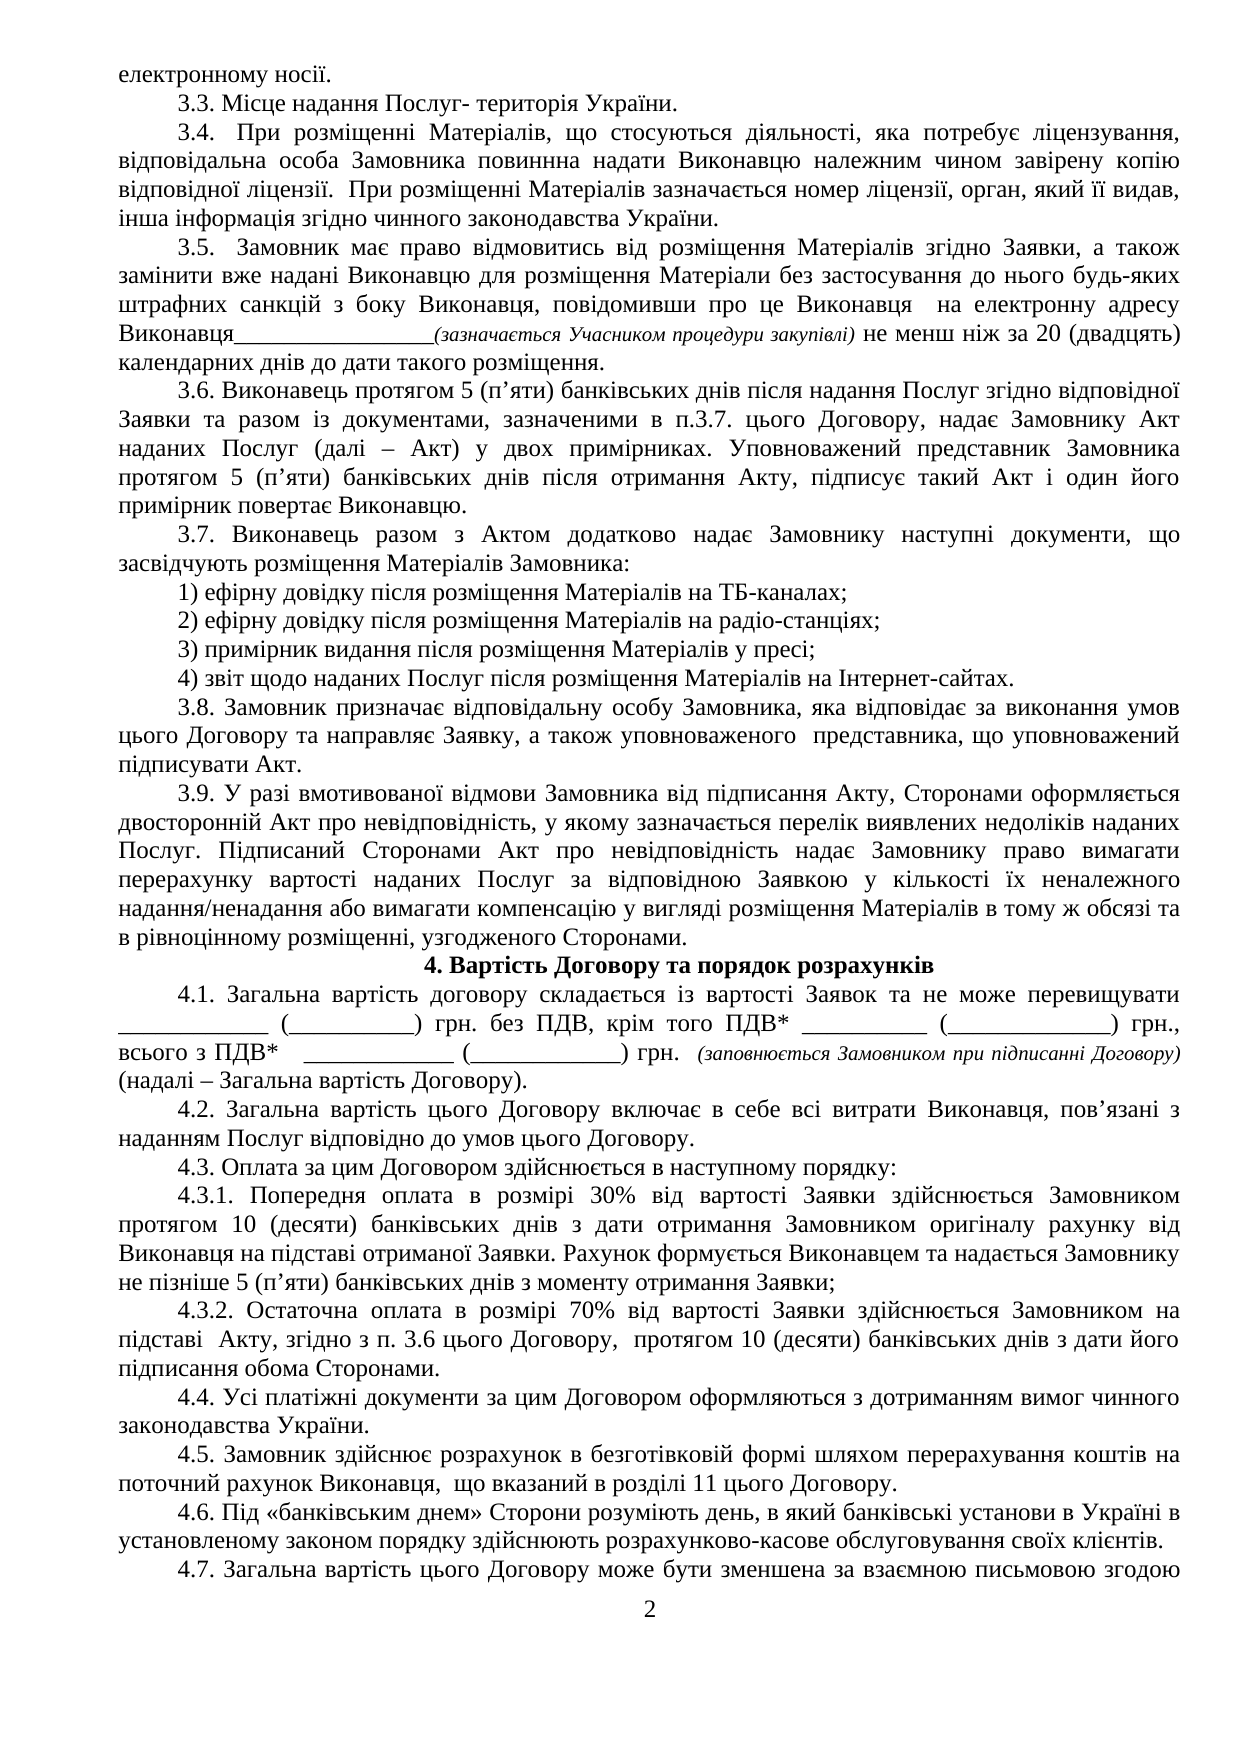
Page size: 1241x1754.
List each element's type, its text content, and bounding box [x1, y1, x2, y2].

text 3.3. Місце надання Послуг- територія України. [118, 88, 1181, 117]
text 3.6. Виконавець протягом 5 (п’яти) банківських днів після надання Послуг згідно відповідної Заявки та разом із документами, зазначеними в п.3.7. цього Договору, надає Замовнику Акт наданих Послуг (далі – Акт) у двох примірниках. Уповноважений представник Замовника протягом 5 (п’яти) банківських днів після отримання Акту, підписує такий Акт і один його примірник повертає Виконавцю. [118, 375, 1181, 519]
text 3.9. У разі вмотивованої відмови Замовника від підписання Акту, Сторонами оформляється двосторонній Акт про невідповідність, у якому зазначається перелік виявлених недоліків наданих Послуг. Підписаний Сторонами Акт про невідповідність надає Замовнику право вимагати перерахунку вартості наданих Послуг за відповідною Заявкою у кількості їх неналежного надання/ненадання або вимагати компенсацію у вигляді розміщення Матеріалів в тому ж обсязі та в рівноцінному розміщенні, узгодженого Сторонами. [118, 778, 1181, 950]
text 4.3. Оплата за цим Договором здійснюється в наступному порядку: [118, 1152, 1181, 1180]
text 4.3.2. Остаточна оплата в розмірі 70% від вартості Заявки здійснюється Замовником на підставі Акту, згідно з п. 3.6 цього Договору, протягом 10 (десяти) банківських днів з дати його підписання обома Сторонами. [118, 1295, 1181, 1382]
text 4.4. Усі платіжні документи за цим Договором оформляються з дотриманням вимог чинного законодавства України. [118, 1382, 1181, 1439]
text 3.8. Замовник призначає відповідальну особу Замовника, яка відповідає за виконання умов цього Договору та направляє Заявку, а також уповноваженого представника, що уповноважений підписувати Акт. [118, 692, 1181, 778]
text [118, 59, 1181, 88]
text 3.7. Виконавець разом з Актом додатково надає Замовнику наступні документи, що засвідчують розміщення Матеріалів Замовника: [118, 519, 1181, 577]
text 4.5. Замовник здійснює розрахунок в безготівковій формі шляхом перерахування коштів на поточний рахунок Виконавця, що вказаний в розділі 11 цього Договору. [118, 1439, 1181, 1497]
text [118, 1554, 1181, 1583]
text 4.6. Під «банківським днем» Сторони розуміють день, в який банківські установи в Україні в установленому законом порядку здійснюють розрахунково-касове обслуговування своїх клієнтів. [118, 1497, 1181, 1554]
text 3) примірник видання після розміщення Матеріалів у пресі; [118, 634, 1181, 663]
text 3.4. При розміщенні Матеріалів, що стосуються діяльності, яка потребує ліцензування, відповідальна особа Замовника повиннна надати Виконавцю належним чином завірену копію відповідної ліцензії. При розміщенні Матеріалів зазначається номер ліцензії, орган, який її видав, інша інформація згідно чинного законодавства України. [118, 117, 1181, 232]
text 4) звіт щодо наданих Послуг після розміщення Матеріалів на Інтернет-сайтах. [118, 663, 1181, 692]
text 4. Вартість Договору та порядок розрахунків [118, 950, 1181, 979]
text 2) ефірну довідку після розміщення Матеріалів на радіо-станціях; [118, 605, 1181, 634]
text 4.1. Загальна вартість договору складається із вартості Заявок та не може перевищувати ____________ (__________) грн. без ПДВ, крім того ПДВ* __________ (_____________) грн., всього з ПДВ* ____________ (____________) грн. (заповнюється Замовником при підписанні Договору) (надалі – Загальна вартість Договору). [118, 979, 1181, 1094]
text 4.3.1. Попередня оплата в розмірі 30% від вартості Заявки здійснюється Замовником протягом 10 (десяти) банківських днів з дати отримання Замовником оригіналу рахунку від Виконавця на підставі отриманої Заявки. Рахунок формується Виконавцем та надається Замовнику не пізніше 5 (п’яти) банківських днів з моменту отримання Заявки; [118, 1180, 1181, 1295]
text 1) ефірну довідку після розміщення Матеріалів на ТБ-каналах; [118, 577, 1181, 605]
text 3.5. Замовник має право відмовитись від розміщення Матеріалів згідно Заявки, а також замінити вже надані Виконавцю для розміщення Матеріали без застосування до нього будь-яких штрафних санкцій з боку Виконавця, повідомивши про це Виконавця на електронну адресу Виконавця________________(зазначається Учасником процедури закупівлі) не менш ніж за 20 (двадцять) календарних днів до дати такого розміщення. [118, 232, 1181, 375]
text 4.2. Загальна вартість цього Договору включає в себе всі витрати Виконавця, пов’язані з наданням Послуг відповідно до умов цього Договору. [118, 1094, 1181, 1152]
